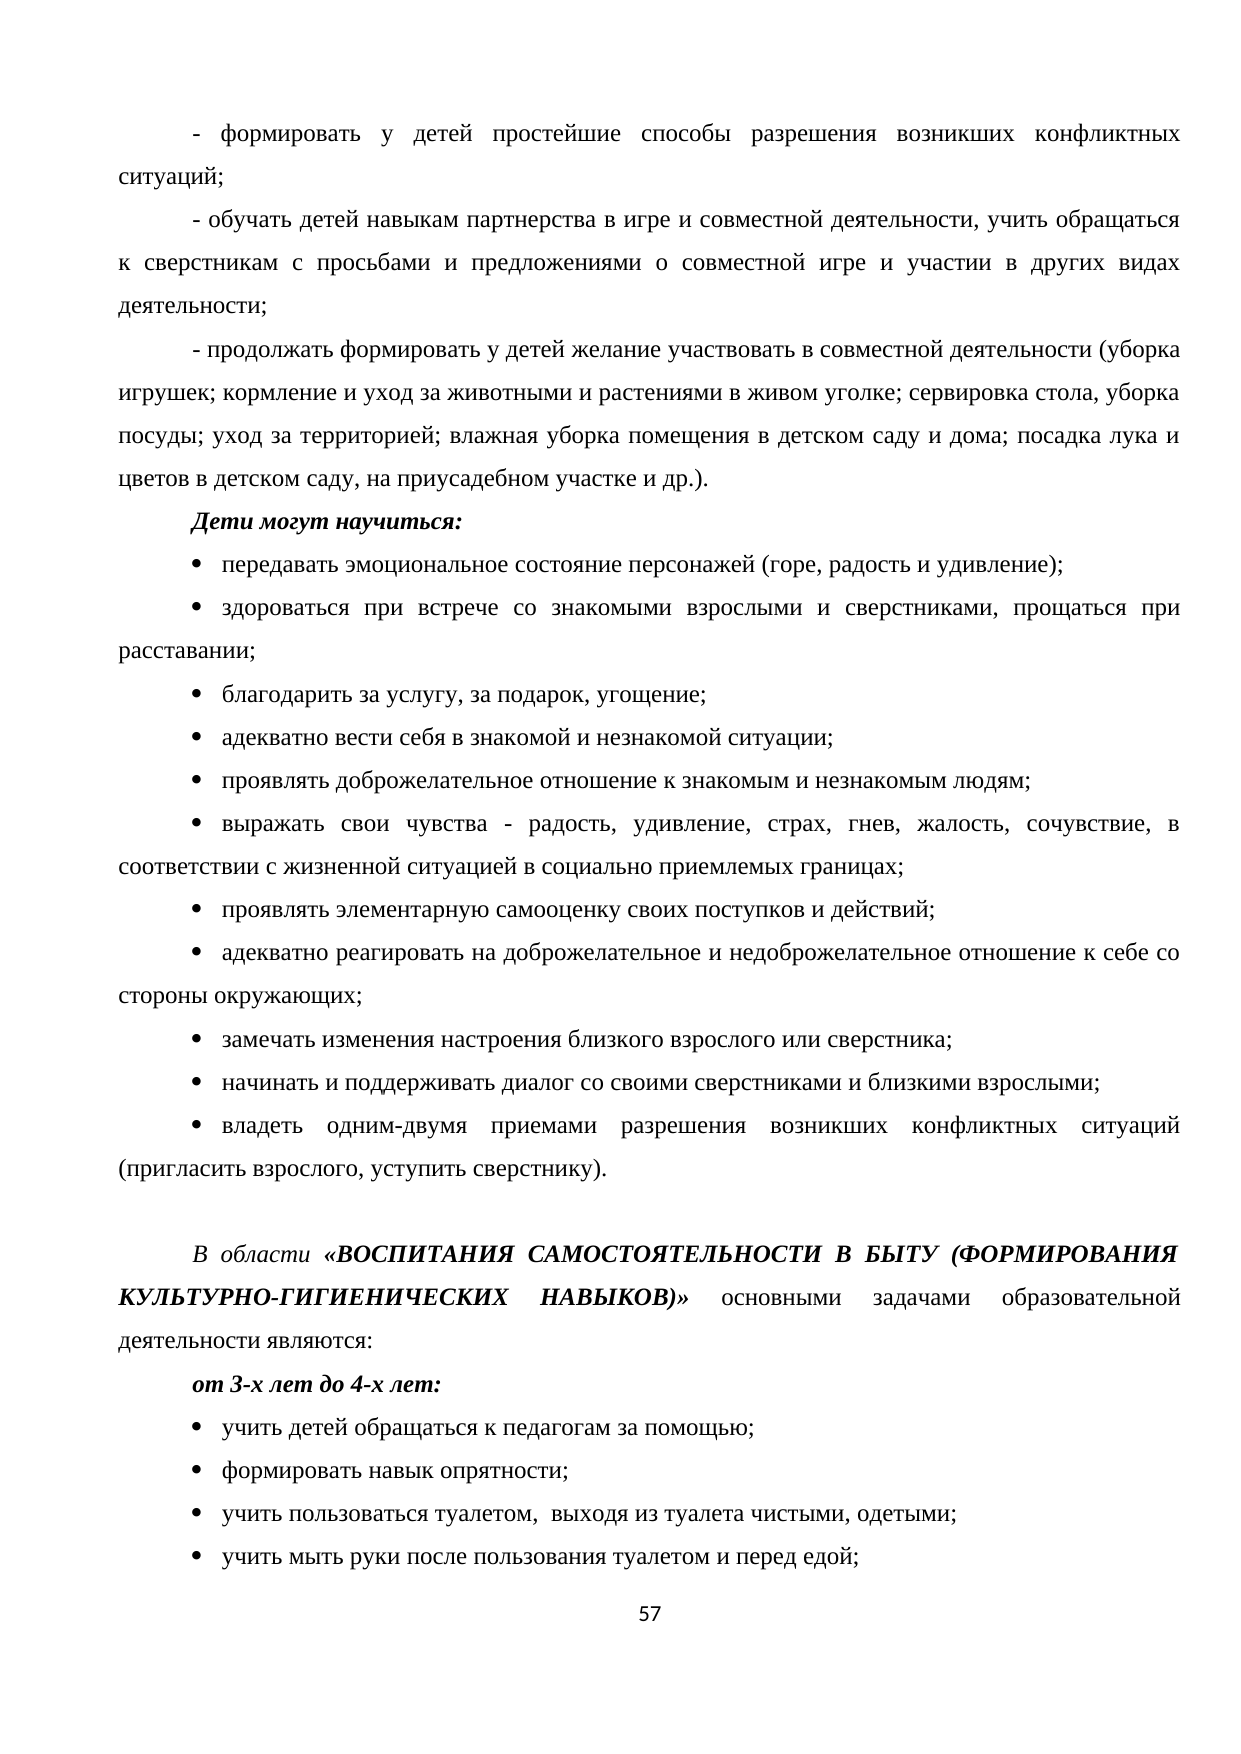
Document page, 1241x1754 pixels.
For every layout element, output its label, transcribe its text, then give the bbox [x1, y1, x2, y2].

list формировать навык опрятности; [118, 1455, 1181, 1484]
text В области «ВОСПИТАНИЯ САМОСТОЯТЕЛЬНОСТИ В БЫТУ (ФОРМИРОВАНИЯ КУЛЬТУРНО-ГИГИЕНИЧЕСКИХ НАВЫКОВ)» основными задачами образовательной деятельности являются: [118, 1239, 1181, 1354]
list проявлять элементарную самооценку своих поступков и действий; [118, 894, 1181, 923]
text - обучать детей навыкам партнерства в игре и совместной деятельности, учить обращаться к сверстникам с просьбами и предложениями о совместной игре и участии в других видах деятельности; [118, 204, 1181, 319]
list учить мыть руки после пользования туалетом и перед едой; [118, 1541, 1181, 1570]
list адекватно вести себя в знакомой и незнакомой ситуации; [118, 722, 1181, 751]
list учить пользоваться туалетом, выходя из туалета чистыми, одетыми; [118, 1498, 1181, 1527]
list владеть одним-двумя приемами разрешения возникших конфликтных ситуаций (пригласить взрослого, уступить сверстнику). [118, 1110, 1181, 1182]
text от 3-х лет до 4-х лет: [118, 1369, 1181, 1397]
text Дети могут научиться: [118, 506, 1181, 535]
list замечать изменения настроения близкого взрослого или сверстника; [118, 1024, 1181, 1052]
text - продолжать формировать у детей желание участвовать в совместной деятельности (уборка игрушек; кормление и уход за животными и растениями в живом уголке; сервировка стола, уборка посуды; уход за территорией; влажная уборка помещения в детском саду и дома; посадка лука и цветов в детском саду, на приусадебном участке и др.). [118, 334, 1181, 492]
list проявлять доброжелательное отношение к знакомым и незнакомым людям; [118, 765, 1181, 794]
list адекватно реагировать на доброжелательное и недоброжелательное отношение к себе со стороны окружающих; [118, 937, 1181, 1009]
list начинать и поддерживать диалог со своими сверстниками и близкими взрослыми; [118, 1067, 1181, 1096]
list учить детей обращаться к педагогам за помощью; [118, 1412, 1181, 1441]
list выражать свои чувства - радость, удивление, страх, гнев, жалость, сочувствие, в соответствии с жизненной ситуацией в социально приемлемых границах; [118, 808, 1181, 880]
list здороваться при встрече со знакомыми взрослыми и сверстниками, прощаться при расставании; [118, 592, 1181, 664]
list передавать эмоциональное состояние персонажей (горе, радость и удивление); [118, 549, 1181, 578]
list благодарить за услугу, за подарок, угощение; [118, 679, 1181, 707]
text - формировать у детей простейшие способы разрешения возникших конфликтных ситуаций; [118, 118, 1181, 190]
